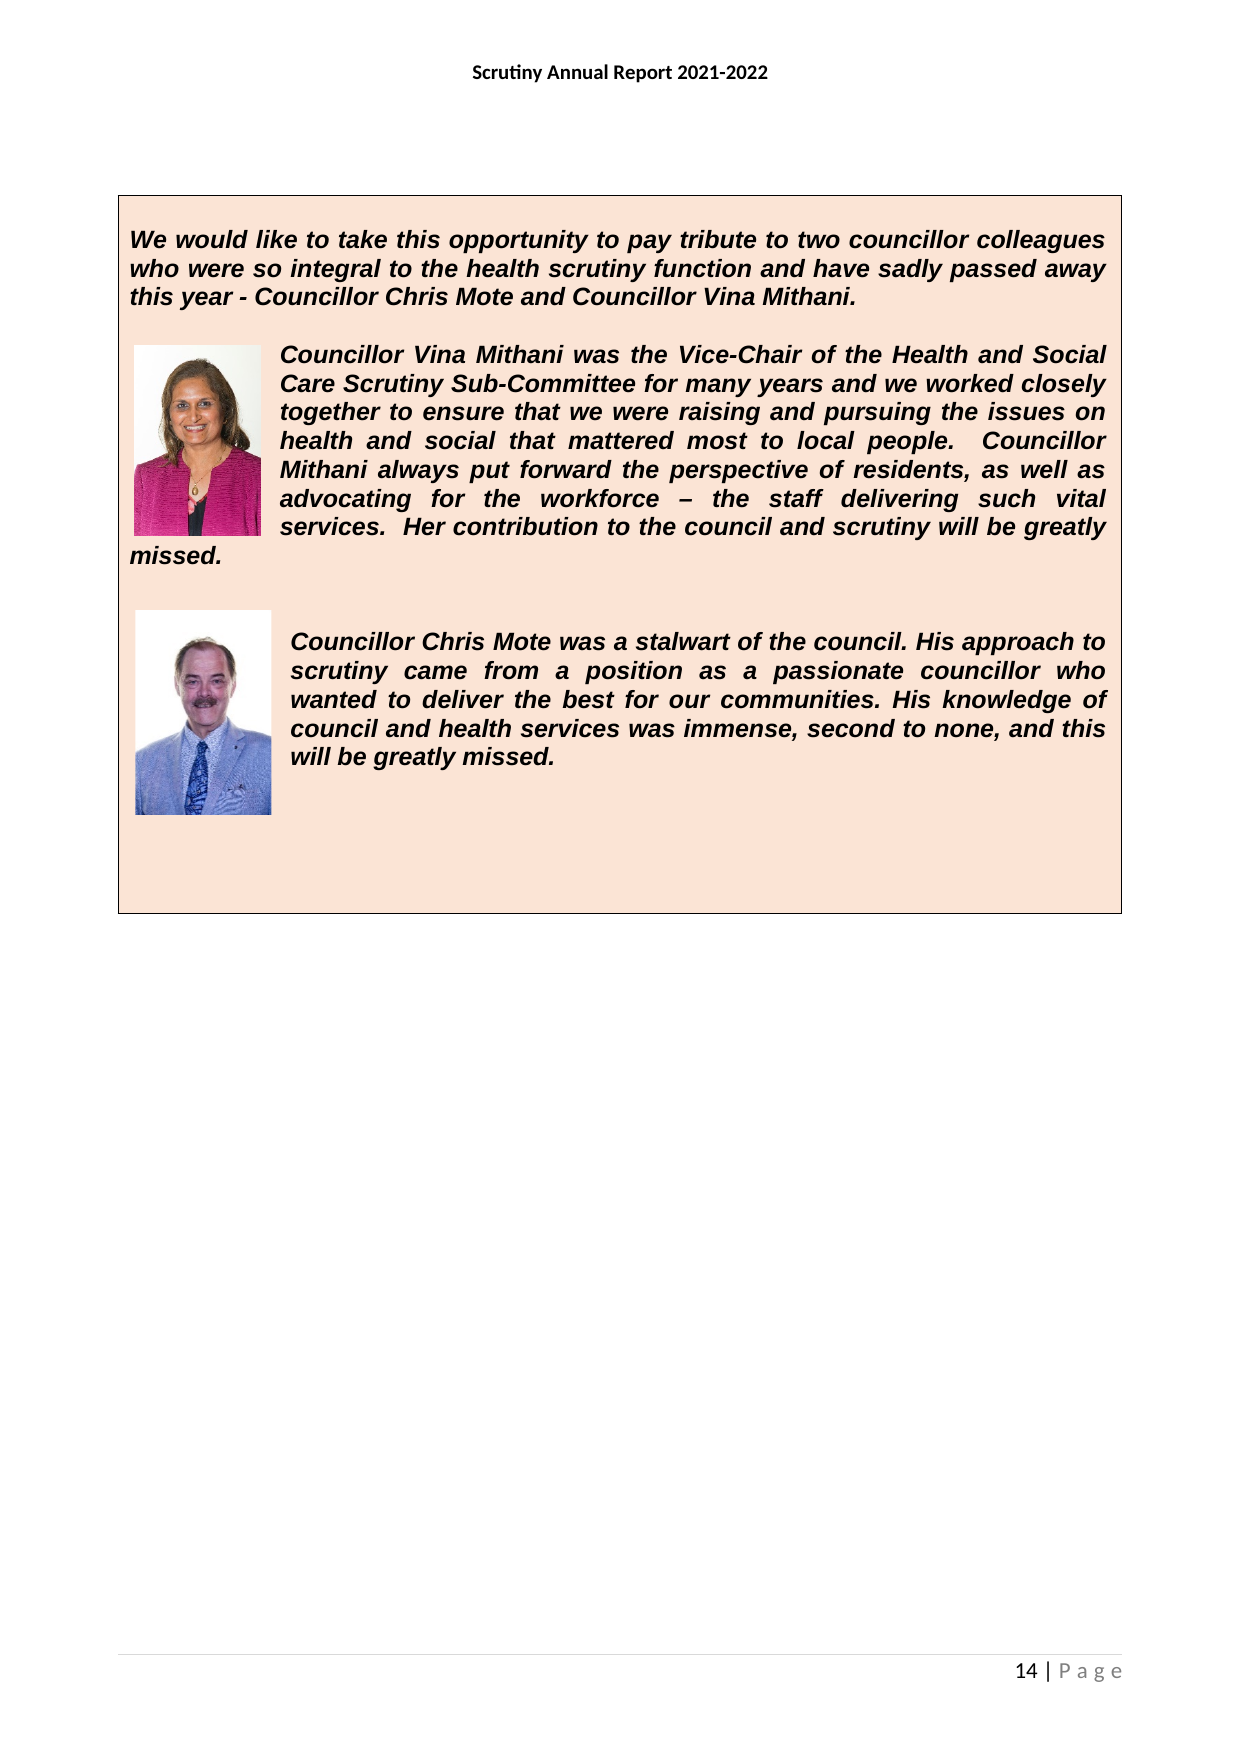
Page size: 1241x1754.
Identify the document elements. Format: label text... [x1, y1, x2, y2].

picture [135, 610, 272, 815]
picture [132, 345, 261, 533]
table_header We would like to take this opportunity to pay tribute to two councillor colleagues who were so integral to the health scrutiny function and have sadly passed away this year - Councillor Chris Mote and Councillor Vina Mithani. Councillor Vina Mithani was the Vice-Chair of the Health and Social Care Scrutiny Sub-Committee for many years and we worked closely together to ensure that we were raising and pursuing the issues on health and social that mattered most to local people. Councillor Mithani always put forward the perspective of residents, as well as advocating for the workforce – the staff delivering such vital services. Her contribution to the council and scrutiny will be greatly missed. Councillor Chris Mote was a stalwart of the council. His approach to scrutiny came from a position as a passionate councillor who wanted to deliver the best for our communities. His knowledge of council and health services was immense, second to none, and this will be greatly missed. [119, 196, 1121, 913]
